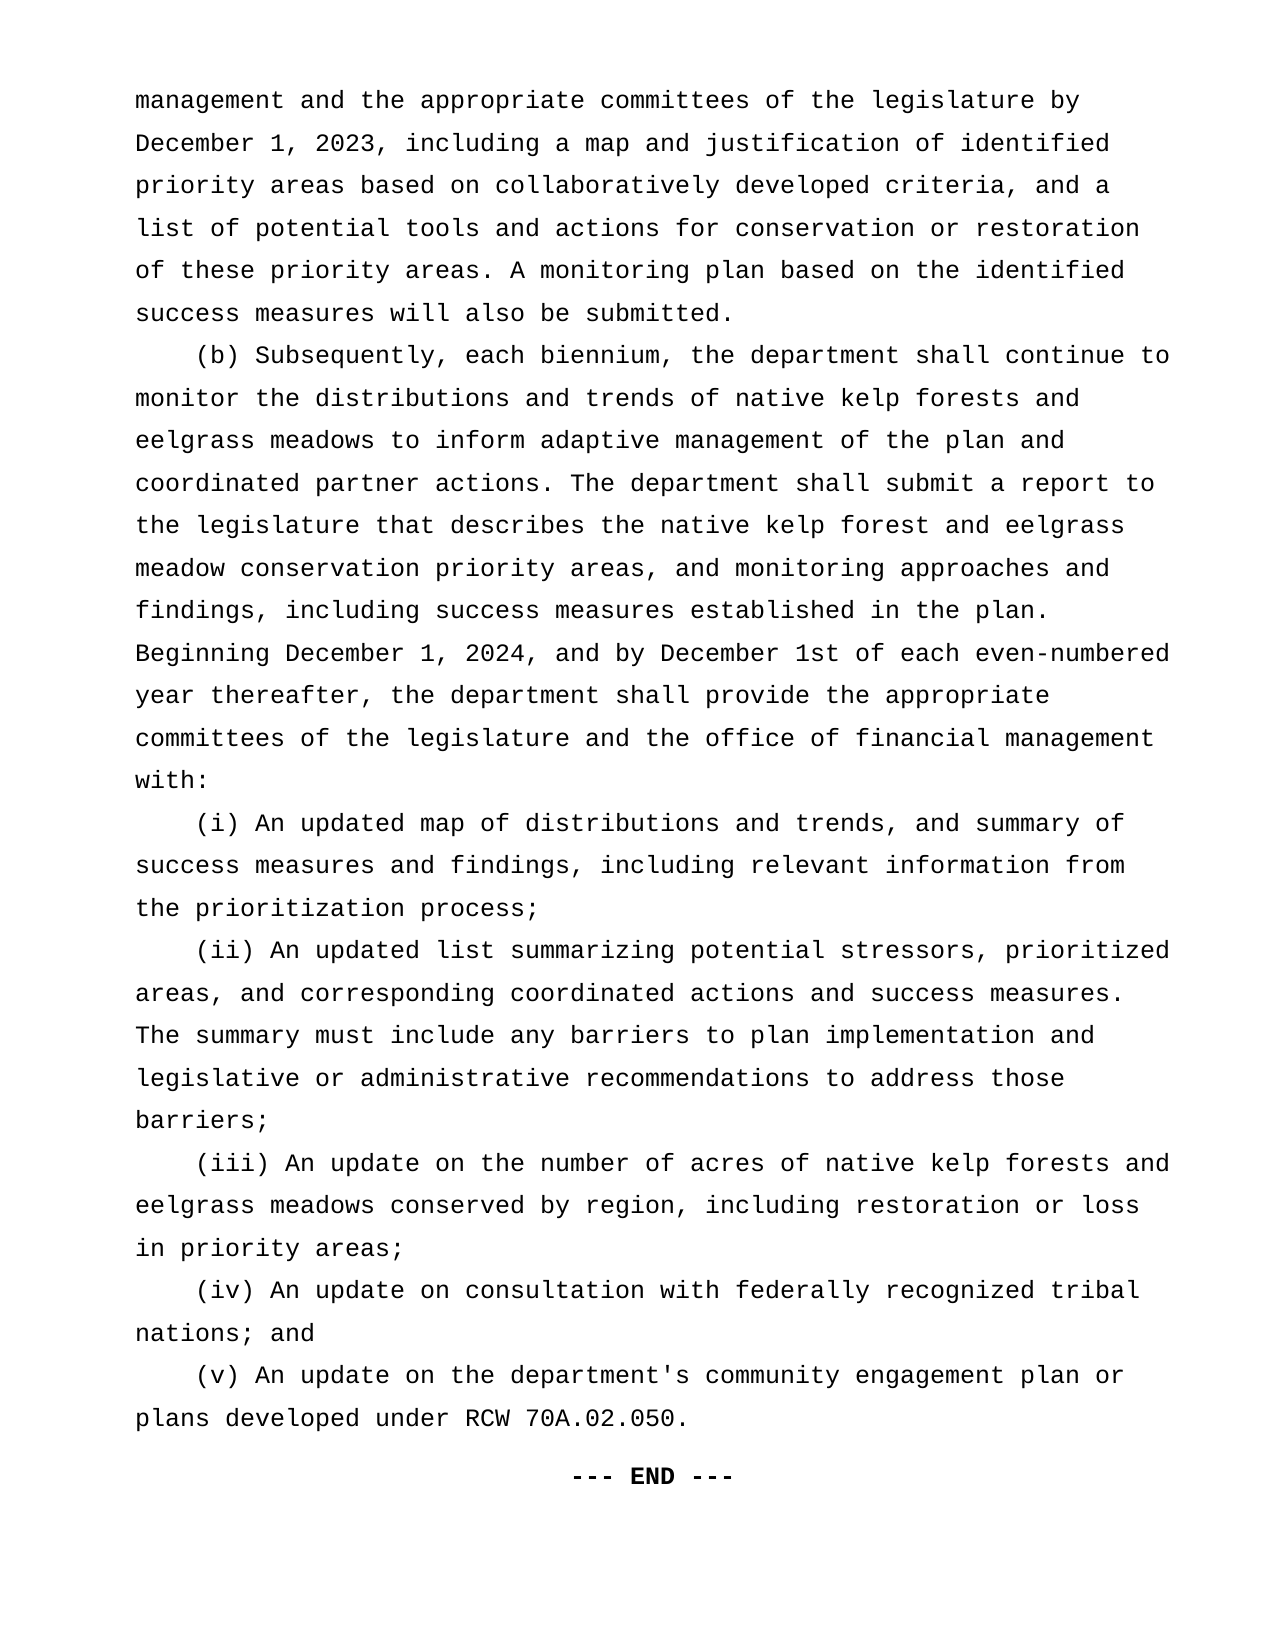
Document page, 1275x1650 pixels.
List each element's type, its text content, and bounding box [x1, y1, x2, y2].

text (i) An updated map of distributions and trends, and summary of success measures and findings, including relevant information from the prioritization process; [135, 797, 1170, 925]
text (iii) An update on the number of acres of native kelp forests and eelgrass meadows conserved by region, including restoration or loss in priority areas; [135, 1137, 1170, 1265]
text (ii) An updated list summarizing potential stressors, prioritized areas, and corresponding coordinated actions and success measures. The summary must include any barriers to plan implementation and legislative or administrative recommendations to address those barriers; [135, 925, 1170, 1137]
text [135, 75, 1170, 330]
text (v) An update on the department's community engagement plan or plans developed under RCW 70A.02.050. [135, 1350, 1170, 1435]
text (iv) An update on consultation with federally recognized tribal nations; and [135, 1265, 1170, 1350]
text (b) Subsequently, each biennium, the department shall continue to monitor the distributions and trends of native kelp forests and eelgrass meadows to inform adaptive management of the plan and coordinated partner actions. The department shall submit a report to the legislature that describes the native kelp forest and eelgrass meadow conservation priority areas, and monitoring approaches and findings, including success measures established in the plan. Beginning December 1, 2024, and by December 1st of each even-numbered year thereafter, the department shall provide the appropriate committees of the legislature and the office of financial management with: [135, 330, 1170, 797]
text --- END --- [135, 1463, 1170, 1492]
